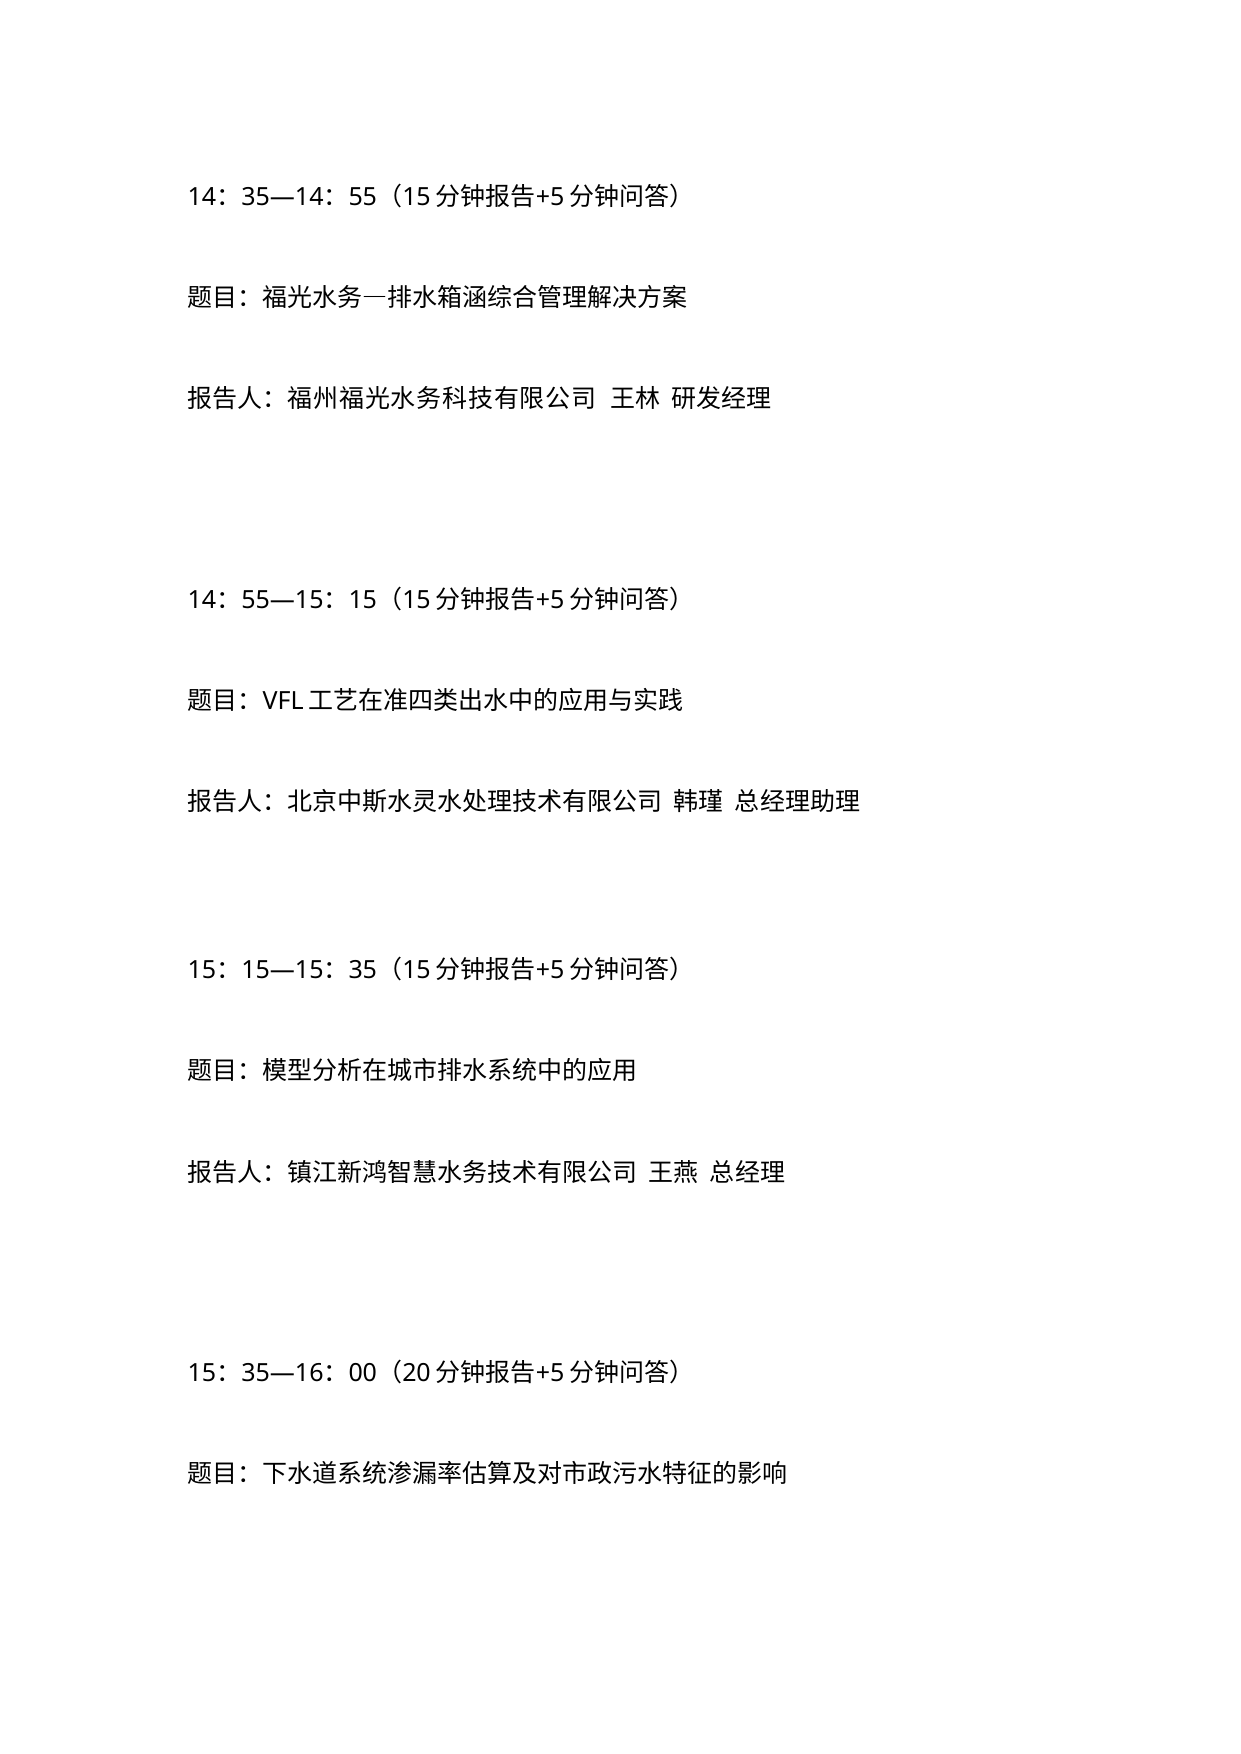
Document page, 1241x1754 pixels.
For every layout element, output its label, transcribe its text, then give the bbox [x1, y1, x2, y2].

text 报告人：福州福光水务科技有限公司 王林 研发经理 [187, 364, 1053, 429]
text 15：35—16：00（20分钟报告+5分钟问答） [187, 1338, 1053, 1403]
text 题目：VFL工艺在准四类出水中的应用与实践 [187, 666, 1053, 731]
text 报告人：镇江新鸿智慧水务技术有限公司 王燕 总经理 [187, 1138, 1053, 1203]
text 报告人：北京中斯水灵水处理技术有限公司 韩瑾 总经理助理 [187, 767, 1053, 832]
text 题目：福光水务—排水箱涵综合管理解决方案 [187, 263, 1053, 328]
text 题目：下水道系统渗漏率估算及对市政污水特征的影响 [187, 1439, 1053, 1504]
text 题目：模型分析在城市排水系统中的应用 [187, 1036, 1053, 1101]
text 15：15—15：35（15分钟报告+5分钟问答） [187, 935, 1053, 1000]
text 14：35—14：55（15分钟报告+5分钟问答） [187, 162, 1053, 227]
text 14：55—15：15（15分钟报告+5分钟问答） [187, 565, 1053, 630]
